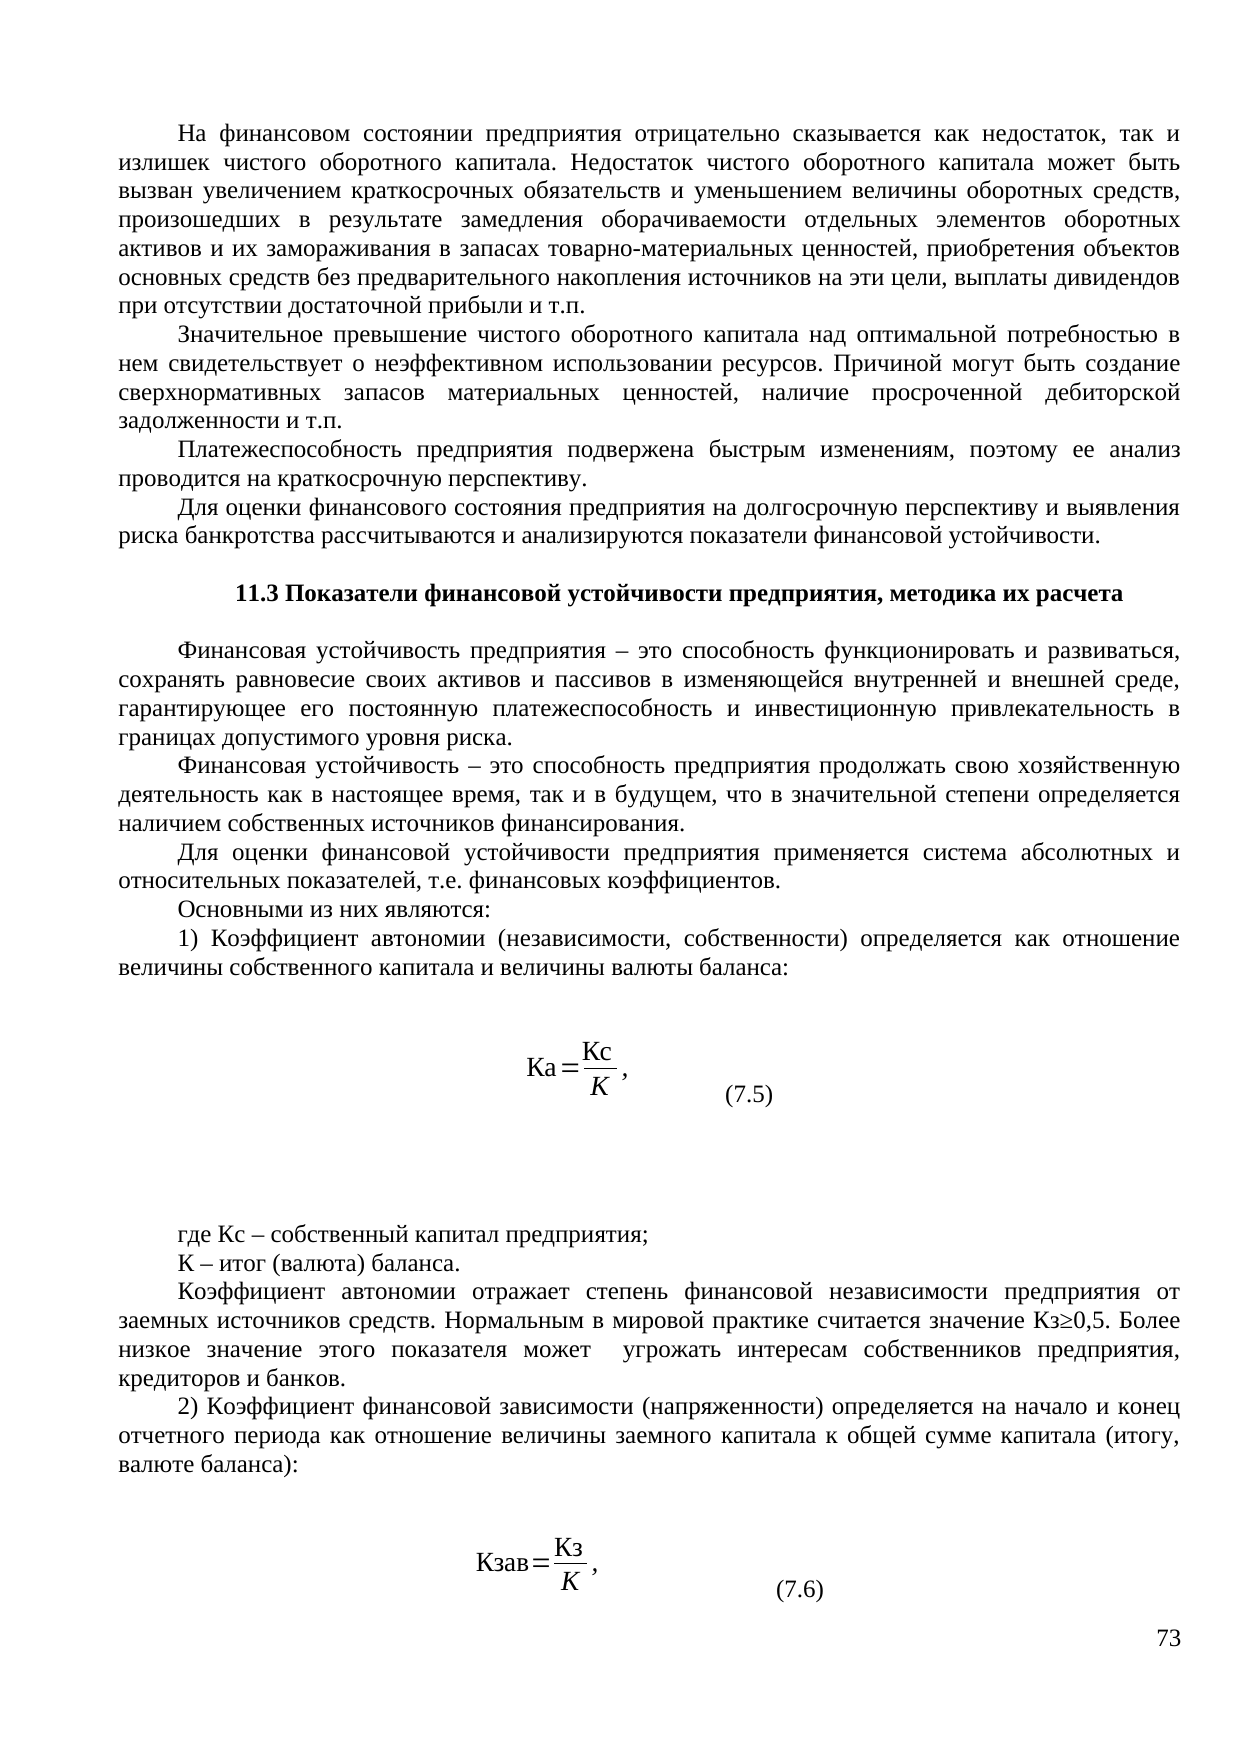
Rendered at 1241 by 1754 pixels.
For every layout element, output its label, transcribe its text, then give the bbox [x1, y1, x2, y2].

text К – итог (валюта) баланса. [118, 1248, 1181, 1276]
text Для оценки финансового состояния предприятия на долгосрочную перспективу и выявления риска банкротства рассчитываются и анализируются показатели финансовой устойчивости. [118, 492, 1181, 549]
text (7.5) [118, 1036, 1181, 1107]
text Значительное превышение чистого оборотного капитала над оптимальной потребностью в нем свидетельствует о неэффективном использовании ресурсов. Причиной могут быть создание сверхнормативных запасов материальных ценностей, наличие просроченной дебиторской задолженности и т.п. [118, 319, 1181, 434]
text Финансовая устойчивость предприятия – это способность функционировать и развиваться, сохранять равновесие своих активов и пассивов в изменяющейся внутренней и внешней среде, гарантирующее его постоянную платежеспособность и инвестиционную привлекательность в границах допустимого уровня риска. [118, 636, 1181, 751]
text Финансовая устойчивость – это способность предприятия продолжать свою хозяйственную деятельность как в настоящее время, так и в будущем, что в значительной степени определяется наличием собственных источников финансирования. [118, 751, 1181, 837]
text 2) Коэффициент финансовой зависимости (напряженности) определяется на начало и конец отчетного периода как отношение величины заемного капитала к общей сумме капитала (итогу, валюте баланса): [118, 1391, 1181, 1478]
text (7.6) [118, 1532, 1181, 1603]
text Коэффициент автономии отражает степень финансовой независимости предприятия от заемных источников средств. Нормальным в мировой практике считается значение Кз≥0,5. Более низкое значение этого показателя может угрожать интересам собственников предприятия, кредиторов и банков. [118, 1276, 1181, 1391]
text Платежеспособность предприятия подвержена быстрым изменениям, поэтому ее анализ проводится на краткосрочную перспективу. [118, 434, 1181, 492]
text 1) Коэффициент автономии (независимости, собственности) определяется как отношение величины собственного капитала и величины валюты баланса: [118, 923, 1181, 981]
text Для оценки финансовой устойчивости предприятия применяется система абсолютных и относительных показателей, т.е. финансовых коэффициентов. [118, 837, 1181, 894]
text 11.3 Показатели финансовой устойчивости предприятия, методика их расчета [118, 578, 1181, 607]
text Основными из них являются: [118, 894, 1181, 923]
text где Кс – собственный капитал предприятия; [118, 1219, 1181, 1248]
text На финансовом состоянии предприятия отрицательно сказывается как недостаток, так и излишек чистого оборотного капитала. Недостаток чистого оборотного капитала может быть вызван увеличением краткосрочных обязательств и уменьшением величины оборотных средств, произошедших в результате замедления оборачиваемости отдельных элементов оборотных активов и их замораживания в запасах товарно-материальных ценностей, приобретения объектов основных средств без предварительного накопления источников на эти цели, выплаты дивидендов при отсутствии достаточной прибыли и т.п. [118, 118, 1181, 319]
